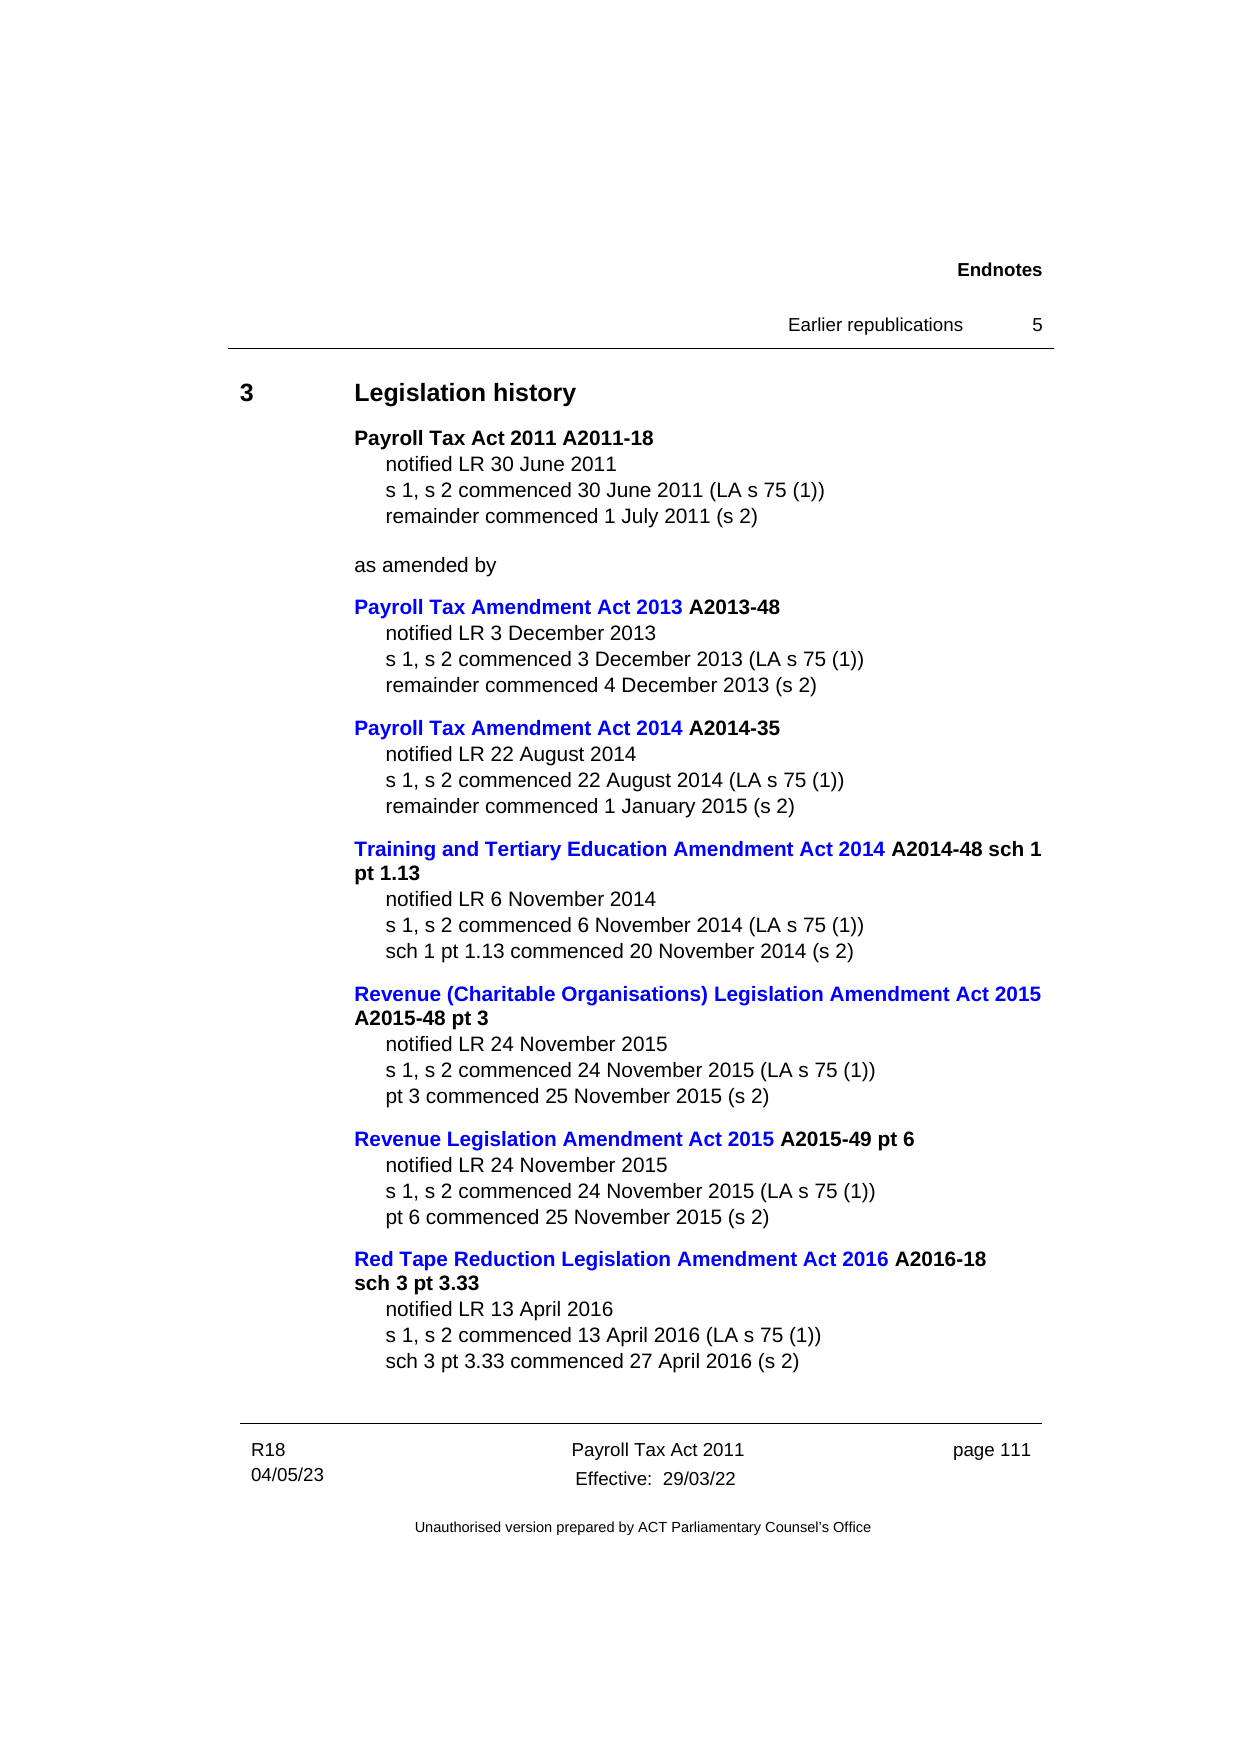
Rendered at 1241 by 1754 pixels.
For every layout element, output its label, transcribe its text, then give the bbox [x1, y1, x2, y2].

text s 1, s 2 commenced 6 November 2014 (LA s 75 (1)) [385, 913, 1042, 937]
text Red Tape Reduction Legislation Amendment Act 2016 A2016-18 sch 3 pt 3.33 [354, 1247, 1042, 1295]
text sch 1 pt 1.13 commenced 20 November 2014 (s 2) [385, 939, 1042, 963]
text sch 3 pt 3.33 commenced 27 April 2016 (s 2) [385, 1349, 1042, 1373]
text notified LR 13 April 2016 [385, 1297, 1042, 1321]
text remainder commenced 4 December 2013 (s 2) [385, 673, 1042, 697]
text s 1, s 2 commenced 24 November 2015 (LA s 75 (1)) [385, 1058, 1042, 1082]
text Payroll Tax Amendment Act 2014 A2014-35 [354, 716, 1042, 740]
text s 1, s 2 commenced 30 June 2011 (LA s 75 (1)) [385, 477, 1042, 501]
text Revenue (Charitable Organisations) Legislation Amendment Act 2015 A2015-48 pt 3 [354, 982, 1042, 1029]
text pt 6 commenced 25 November 2015 (s 2) [385, 1204, 1042, 1228]
text s 1, s 2 commenced 3 December 2013 (LA s 75 (1)) [385, 647, 1042, 671]
text 3 Legislation history [239, 378, 1042, 407]
text Payroll Tax Amendment Act 2013 A2013-48 [354, 595, 1042, 619]
text Training and Tertiary Education Amendment Act 2014 A2014-48 sch 1 pt 1.13 [354, 837, 1042, 885]
text Revenue Legislation Amendment Act 2015 A2015-49 pt 6 [354, 1126, 1042, 1150]
text s 1, s 2 commenced 13 April 2016 (LA s 75 (1)) [385, 1323, 1042, 1347]
text s 1, s 2 commenced 22 August 2014 (LA s 75 (1)) [385, 768, 1042, 792]
text notified LR 22 August 2014 [385, 742, 1042, 766]
text as amended by [354, 552, 1042, 576]
text notified LR 30 June 2011 [385, 451, 1042, 475]
text Payroll Tax Act 2011 A2011-18 [354, 425, 1042, 449]
text notified LR 3 December 2013 [385, 621, 1042, 645]
text notified LR 24 November 2015 [385, 1152, 1042, 1176]
text notified LR 24 November 2015 [385, 1032, 1042, 1056]
text remainder commenced 1 July 2011 (s 2) [385, 503, 1042, 527]
text s 1, s 2 commenced 24 November 2015 (LA s 75 (1)) [385, 1178, 1042, 1202]
text remainder commenced 1 January 2015 (s 2) [385, 794, 1042, 818]
text notified LR 6 November 2014 [385, 887, 1042, 911]
text pt 3 commenced 25 November 2015 (s 2) [385, 1084, 1042, 1108]
